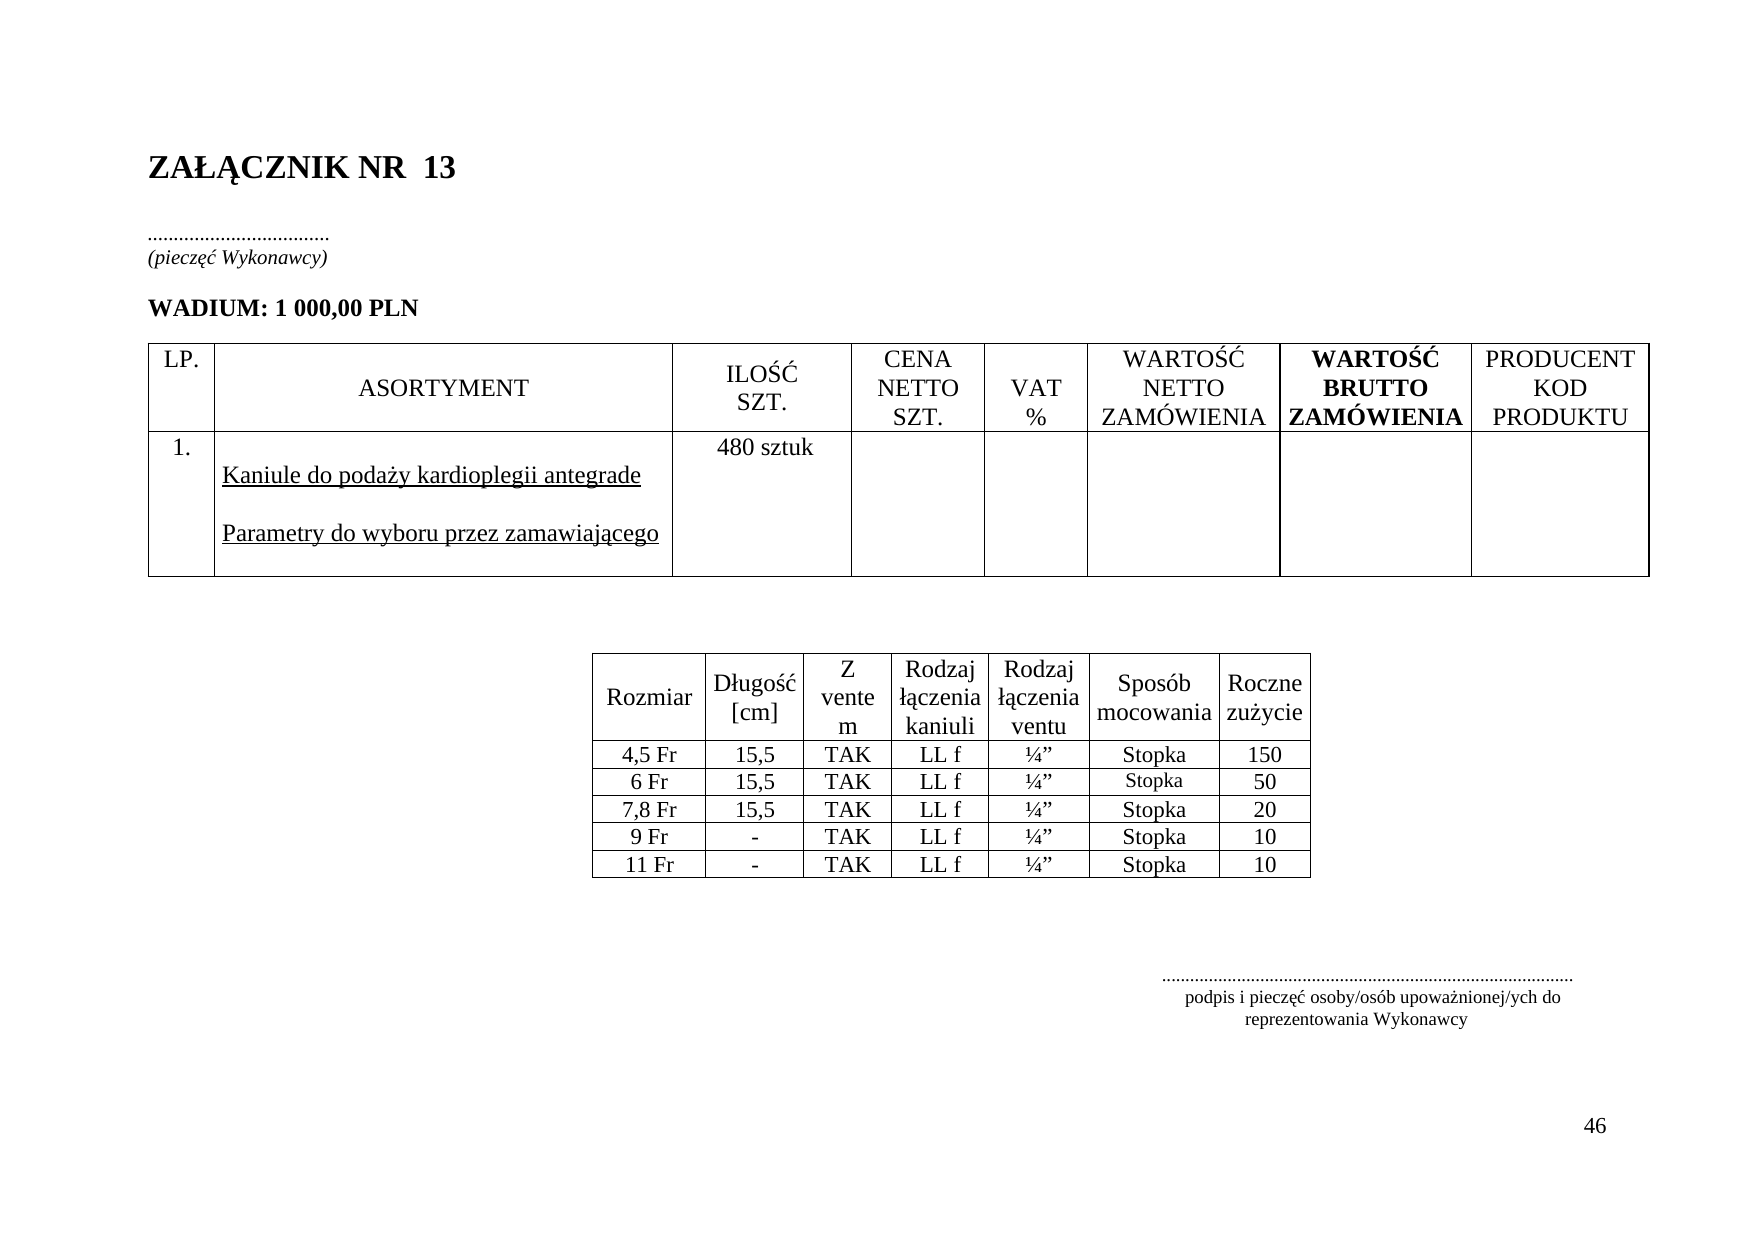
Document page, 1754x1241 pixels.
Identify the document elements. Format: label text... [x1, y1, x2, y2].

table_header WARTOŚĆ NETTO ZAMÓWIENIA [1088, 344, 1279, 431]
table_cell 9 Fr [593, 823, 705, 849]
table_header ASORTYMENT [215, 344, 672, 431]
table_cell 1. [149, 432, 214, 576]
table_header PRODUCENT KOD PRODUKTU [1472, 344, 1648, 431]
table_cell LL f [892, 741, 988, 767]
table_cell TAK [804, 851, 891, 877]
table_cell TAK [804, 741, 891, 767]
text podpis i pieczęć osoby/osób upoważnionej/ych do [369, 986, 1606, 1007]
table_cell 7,8 Fr [593, 796, 705, 822]
text ........................................................................................ [738, 964, 1606, 986]
table_cell 15,5 [706, 769, 803, 795]
table_cell Stopka [1090, 851, 1219, 877]
table_cell [852, 432, 984, 576]
table_cell TAK [804, 823, 891, 849]
table_header Rozmiar [593, 654, 705, 740]
table_cell - [706, 823, 803, 849]
table_cell Stopka [1090, 741, 1219, 767]
table_cell 50 [1220, 769, 1310, 795]
text WADIUM: 1 000,00 PLN [148, 293, 1606, 322]
table_cell TAK [804, 796, 891, 822]
table_cell 15,5 [706, 741, 803, 767]
table_cell Stopka [1090, 796, 1219, 822]
table_cell 480 sztuk [673, 432, 851, 576]
text ZAŁĄCZNIK NR 13 [148, 148, 1606, 186]
table_cell [1281, 432, 1471, 576]
table_cell ¼” [989, 823, 1089, 849]
table_header Rodzaj łączenia kaniuli [892, 654, 988, 740]
table_cell Kaniule do podaży kardioplegii antegrade Parametry do wyboru przez zamawiającego [215, 432, 672, 576]
table_cell ¼” [989, 741, 1089, 767]
table_cell Stopka [1090, 823, 1219, 849]
table_cell 11 Fr [593, 851, 705, 877]
table_cell 10 [1220, 851, 1310, 877]
table_cell [985, 432, 1087, 576]
text ................................... [148, 221, 1606, 245]
table_cell LL f [892, 851, 988, 877]
table_cell 4,5 Fr [593, 741, 705, 767]
table_header CENA NETTO SZT. [852, 344, 984, 431]
table_cell 6 Fr [593, 769, 705, 795]
text (pieczęć Wykonawcy) [148, 245, 1606, 269]
table_header Roczne zużycie [1220, 654, 1310, 740]
table_header VAT % [985, 344, 1087, 431]
table_header ILOŚĆ SZT. [673, 344, 851, 431]
table_cell [1088, 432, 1279, 576]
table_cell ¼” [989, 851, 1089, 877]
table_cell [1472, 432, 1648, 576]
table_header Sposób mocowania [1090, 654, 1219, 740]
table_cell 15,5 [706, 796, 803, 822]
table_cell 20 [1220, 796, 1310, 822]
table_cell LL f [892, 769, 988, 795]
table_cell TAK [804, 769, 891, 795]
table_header Długość [cm] [706, 654, 803, 740]
table_cell ¼” [989, 796, 1089, 822]
table_cell LL f [892, 823, 988, 849]
table_cell LL f [892, 796, 988, 822]
table_header LP. [149, 344, 214, 431]
table_header Z ventem [804, 654, 891, 740]
table_cell 10 [1220, 823, 1310, 849]
table_cell 150 [1220, 741, 1310, 767]
table_cell - [706, 851, 803, 877]
table_cell ¼” [989, 769, 1089, 795]
text reprezentowania Wykonawcy [959, 1007, 1606, 1029]
table_cell Stopka [1090, 769, 1219, 795]
table_header WARTOŚĆ BRUTTO ZAMÓWIENIA [1281, 344, 1471, 431]
table_header Rodzaj łączenia ventu [989, 654, 1089, 740]
